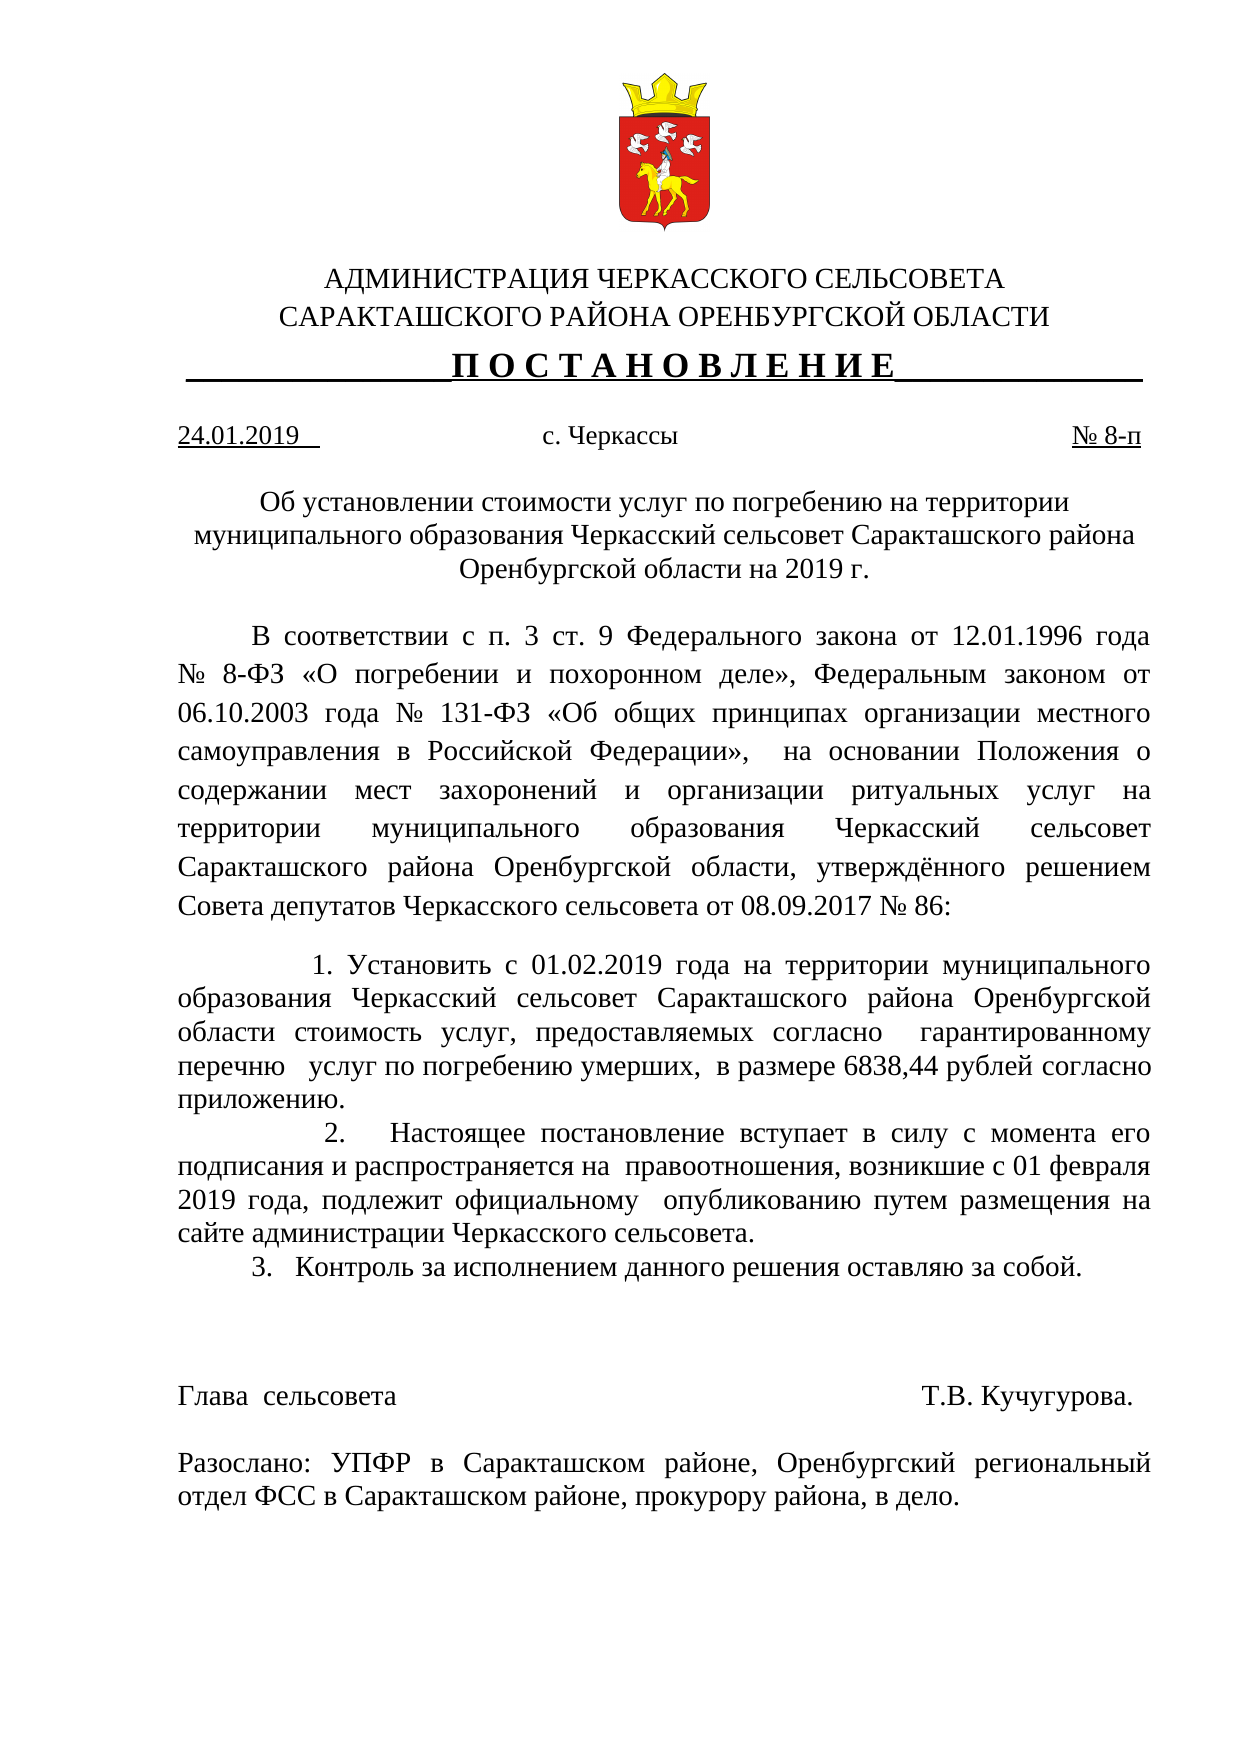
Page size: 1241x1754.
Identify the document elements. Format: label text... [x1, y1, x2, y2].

subtitle АДМИНИСТРАЦИЯ ЧЕРКАССКОГО СЕЛЬСОВЕТА САРАКТАШСКОГО РАЙОНА ОРЕНБУРГСКОЙ ОБЛАСТИ [177, 261, 1152, 333]
text _______________П О С Т А Н О В Л Е Н И Е______________ [177, 344, 1152, 385]
text Об установлении стоимости услуг по погребению на территории муниципального образования Черкасский сельсовет Саракташского района [177, 484, 1152, 551]
text 3. Контроль за исполнением данного решения оставляю за собой. [177, 1249, 1152, 1282]
text 24.01.2019 с. Черкассы № 8-п [177, 419, 1166, 450]
text Оренбургской области на 2019 г. [177, 551, 1152, 584]
text Глава сельсовета Т.В. Кучугурова. [177, 1378, 1152, 1411]
text 1. Установить с 01.02.2019 года на территории муниципального образования Черкасский сельсовет Саракташского района Оренбургской области стоимость услуг, предоставляемых согласно гарантированному перечню услуг по погребению умерших, в размере 6838,44 рублей согласно приложению. [177, 947, 1152, 1115]
text В соответствии с п. 3 ст. 9 Федерального закона от 12.01.1996 года № 8-ФЗ «О погребении и похоронном деле», Федеральным законом от 06.10.2003 года № 131-ФЗ «Об общих принципах организации местного самоуправления в Российской Федерации», на основании Положения о содержании мест захоронений и организации ритуальных услуг на территории муниципального образования Черкасский сельсовет Саракташского района Оренбургской области, утверждённого решением Совета депутатов Черкасского сельсовета от 08.09.2017 № 86: [177, 618, 1152, 921]
text 2. Настоящее постановление вступает в силу с момента его подписания и распространяется на правоотношения, возникшие с 01 февраля 2019 года, подлежит официальному опубликованию путем размещения на сайте администрации Черкасского сельсовета. [177, 1115, 1152, 1249]
text Разослано: УПФР в Саракташском районе, Оренбургский региональный отдел ФСС в Саракташском районе, прокурору района, в дело. [177, 1445, 1152, 1512]
picture [619, 73, 710, 232]
